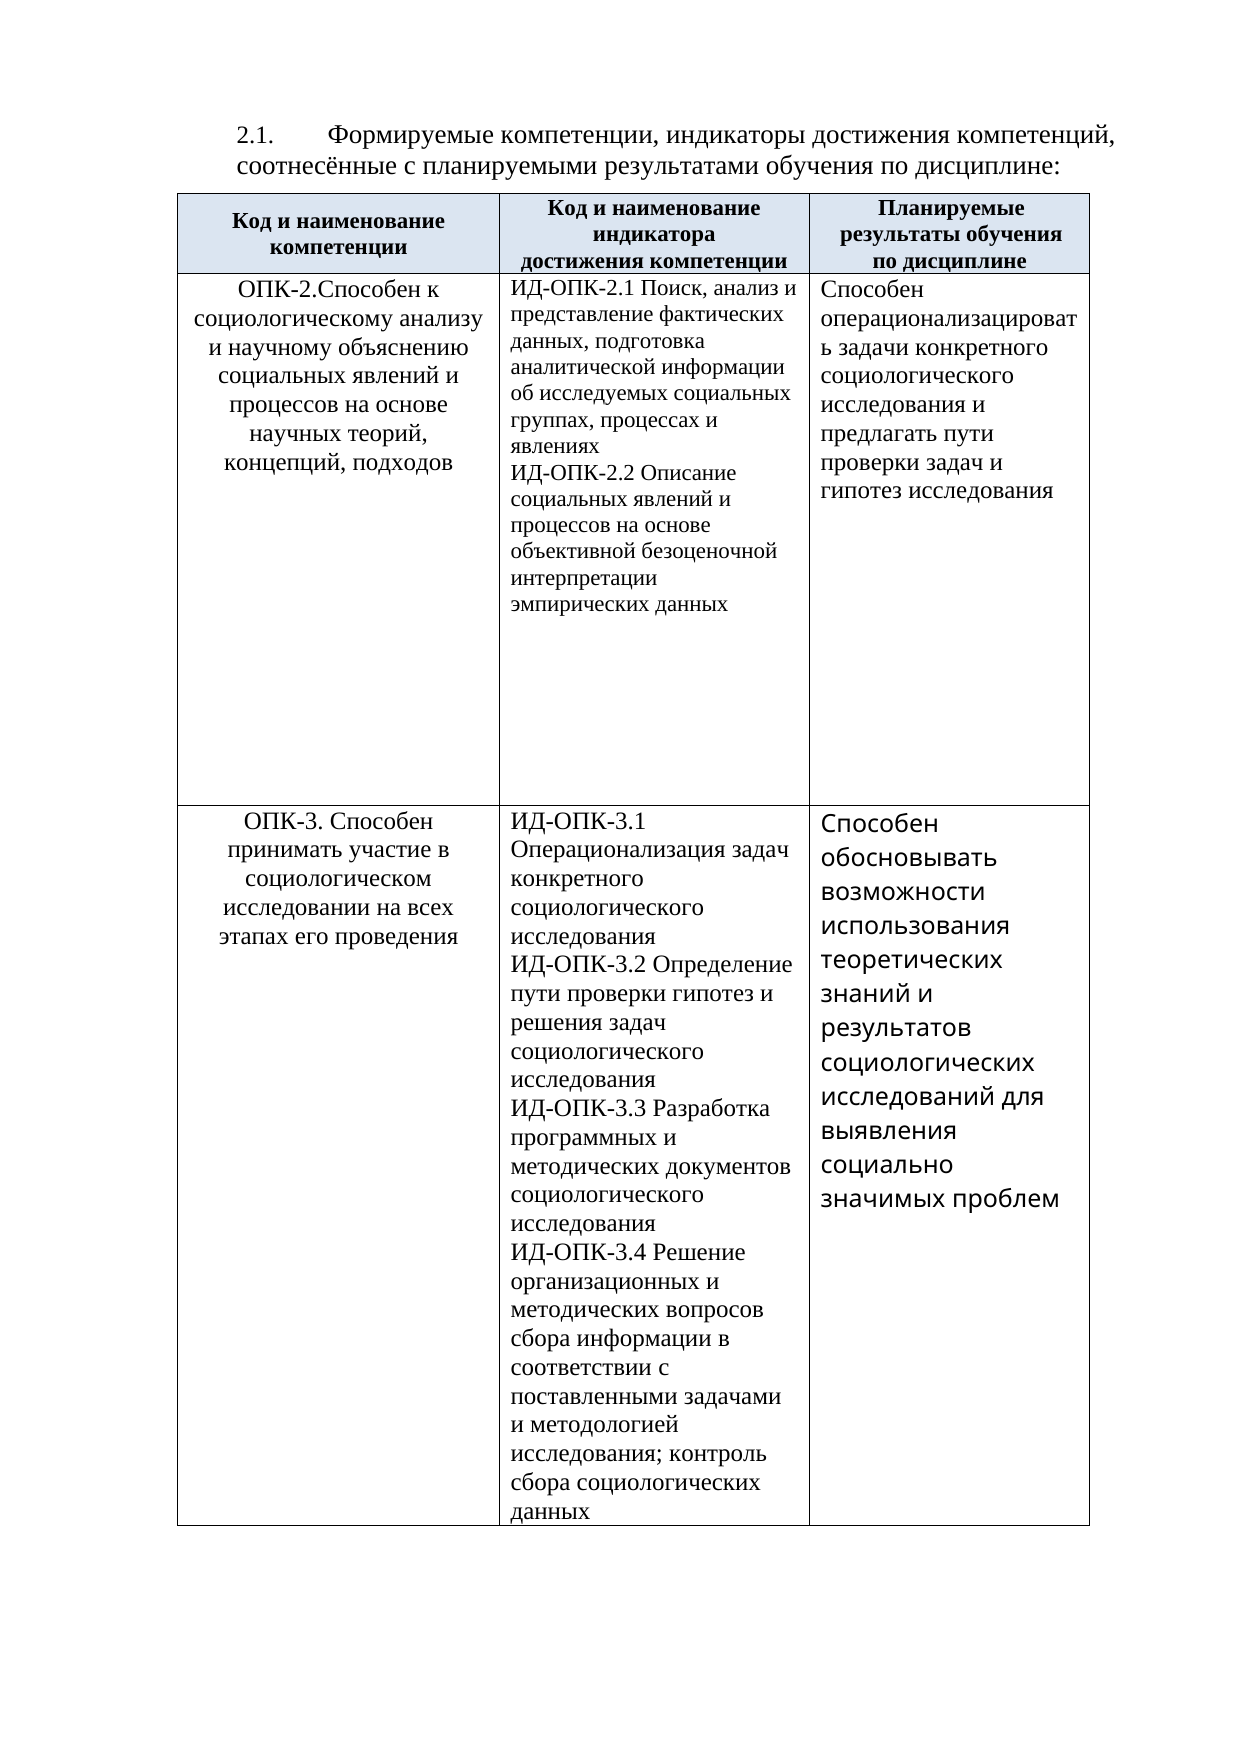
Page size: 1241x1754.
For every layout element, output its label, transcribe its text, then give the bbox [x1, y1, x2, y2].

table_cell ОПК-2.Способен к социологическому анализу и научному объяснению социальных явлений и процессов на основе научных теорий, концепций, подходов [178, 274, 499, 805]
table_header Планируемые результаты обучения по дисциплине [810, 194, 1089, 273]
table_header Код и наименование индикатора достижения компетенции [500, 194, 809, 273]
table_cell ИД-ОПК-3.1 Операционализация задач конкретного социологического исследования ИД-ОПК-3.2 Определение пути проверки гипотез и решения задач социологического исследования ИД-ОПК-3.3 Разработка программных и методических документов социологического исследования ИД-ОПК-3.4 Решение организационных и методических вопросов сбора информации в соответствии с поставленными задачами и методологией исследования; контроль сбора социологических данных [500, 806, 809, 1524]
list Формируемые компетенции, индикаторы достижения компетенций, соотнесённые с планируемыми результатами обучения по дисциплине: [236, 118, 1181, 180]
table_cell Способен операционализацировать задачи конкретного социологического исследования и предлагать пути проверки задач и гипотез исследования [810, 274, 1089, 805]
table_cell ИД-ОПК-2.1 Поиск, анализ и представление фактических данных, подготовка аналитической информации об исследуемых социальных группах, процессах и явлениях ИД-ОПК-2.2 Описание социальных явлений и процессов на основе объективной безоценочной интерпретации эмпирических данных [500, 274, 809, 805]
table_header Код и наименование компетенции [178, 194, 499, 273]
table_cell Способен обосновывать возможности использования теоретических знаний и результатов социологических исследований для выявления социально значимых проблем [810, 806, 1089, 1524]
table_cell ОПК-3. Способен принимать участие в социологическом исследовании на всех этапах его проведения [178, 806, 499, 1524]
